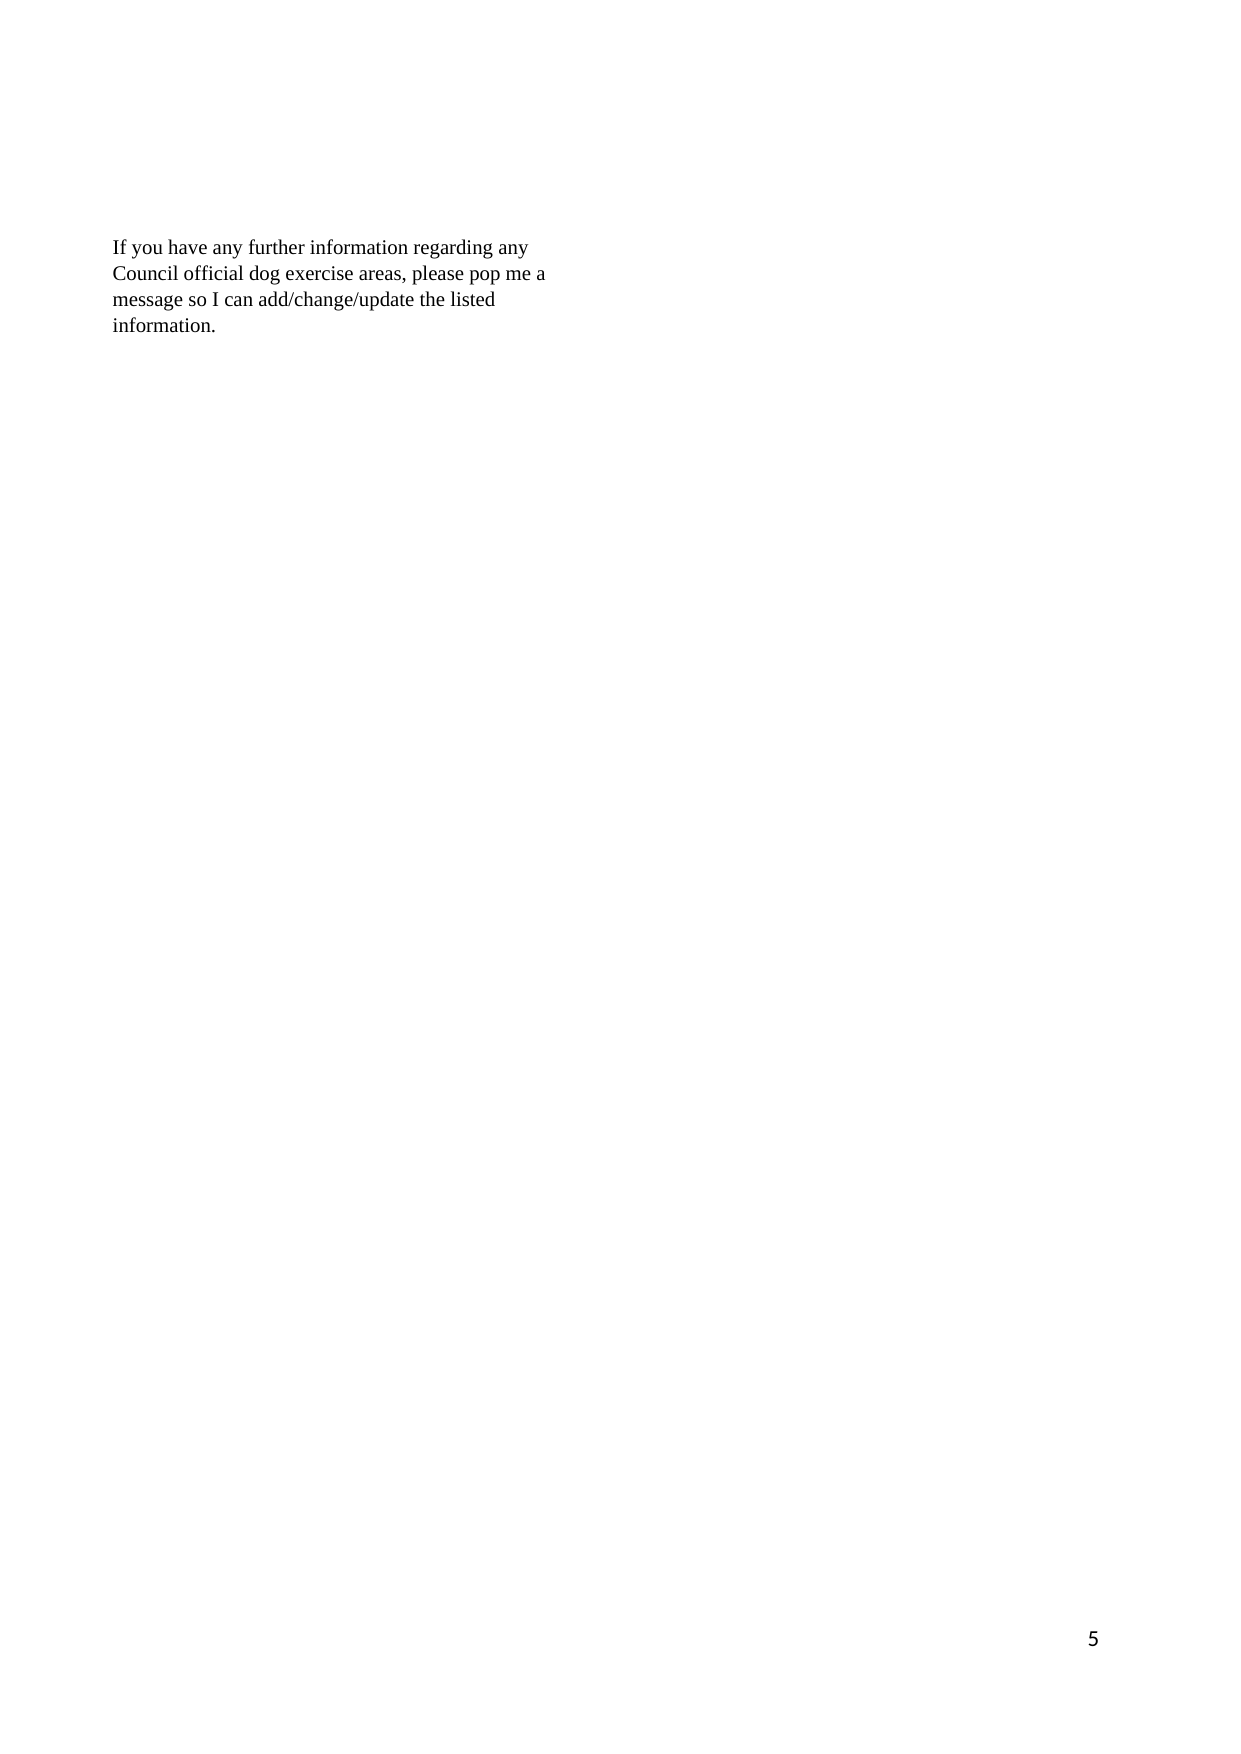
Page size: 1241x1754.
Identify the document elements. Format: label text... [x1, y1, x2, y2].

text If you have any further information regarding any Council official dog exercise areas, please pop me a message so I can add/change/update the listed information. [112, 235, 583, 337]
